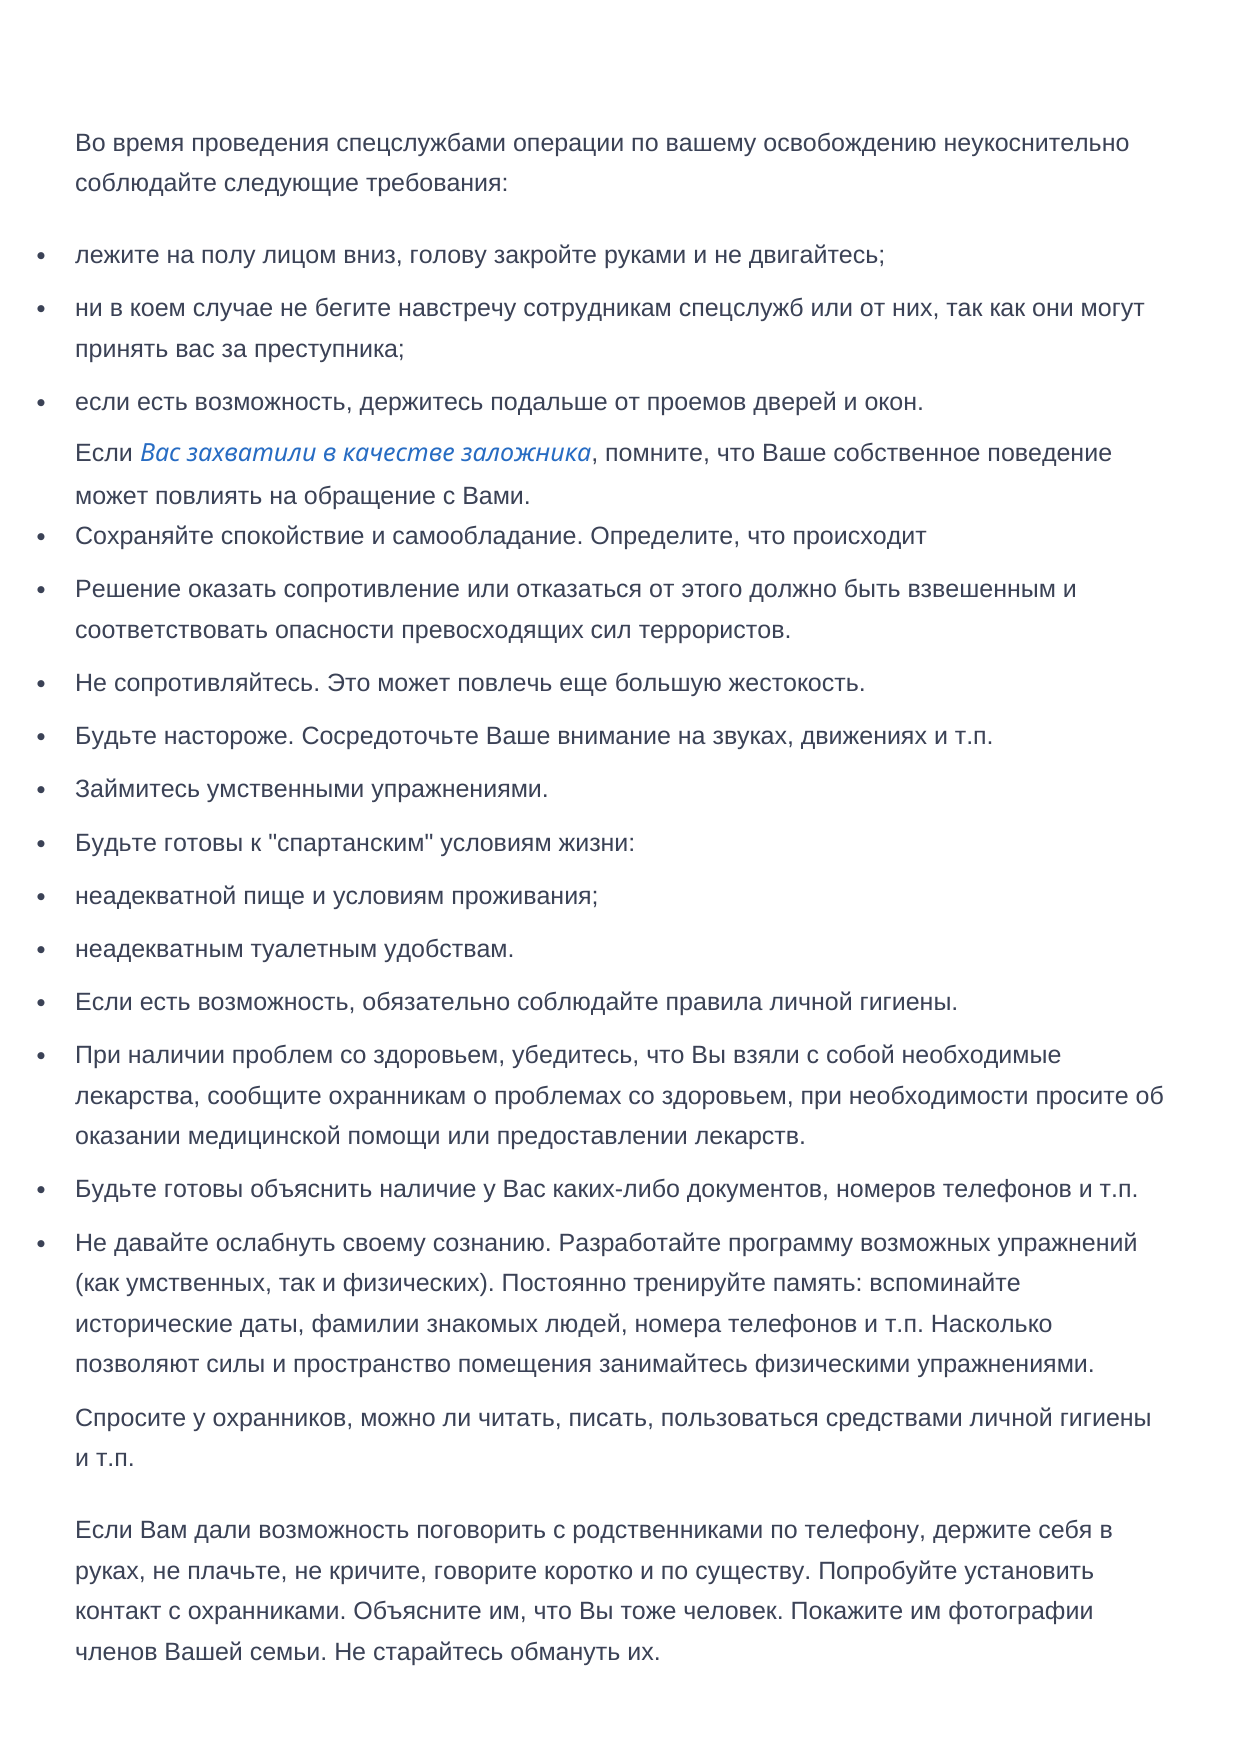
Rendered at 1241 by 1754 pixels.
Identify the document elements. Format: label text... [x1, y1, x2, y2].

list неадекватной пище и условиям проживания; [37, 869, 1165, 909]
list Будьте готовы объяснить наличие у Вас каких-либо документов, номеров телефонов и т.п. [37, 1162, 1165, 1203]
list Если есть возможность, обязательно соблюдайте правила личной гигиены. [37, 975, 1165, 1016]
list Сохраняйте спокойствие и самообладание. Определите, что происходит [37, 509, 1165, 550]
text Если Вас захватили в качестве заложника, помните, что Ваше собственное поведение может повлиять на обращение с Вами. [75, 428, 1165, 509]
list Будьте настороже. Сосредоточьте Ваше внимание на звуках, движениях и т.п. [37, 709, 1165, 750]
list Решение оказать сопротивление или отказаться от этого должно быть взвешенным и соответствовать опасности превосходящих сил террористов. [37, 562, 1165, 644]
list Не давайте ослабнуть своему сознанию. Разработайте программу возможных упражнений (как умственных, так и физических). Постоянно тренируйте память: вспоминайте исторические даты, фамилии знакомых людей, номера телефонов и т.п. Насколько позволяют силы и пространство помещения занимайтесь физическими упражнениями. [37, 1216, 1165, 1378]
list Будьте готовы к "спартанским" условиям жизни: [37, 816, 1165, 856]
list При наличии проблем со здоровьем, убедитесь, что Вы взяли с собой необходимые лекарства, сообщите охранникам о проблемах со здоровьем, при необходимости просите об оказании медицинской помощи или предоставлении лекарств. [37, 1028, 1165, 1150]
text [75, 75, 1165, 197]
list если есть возможность, держитесь подальше от проемов дверей и окон. [37, 375, 1165, 416]
text Спросите у охранников, можно ли читать, писать, пользоваться средствами личной гигиены и т.п. [75, 1391, 1165, 1472]
list лежите на полу лицом вниз, голову закройте руками и не двигайтесь; [37, 228, 1165, 269]
list неадекватным туалетным удобствам. [37, 922, 1165, 962]
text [75, 1503, 1165, 1666]
list ни в коем случае не бегите навстречу сотрудникам спецслужб или от них, так как они могут принять вас за преступника; [37, 281, 1165, 362]
list Не сопротивляйтесь. Это может повлечь еще большую жестокость. [37, 656, 1165, 697]
list Займитесь умственными упражнениями. [37, 762, 1165, 803]
